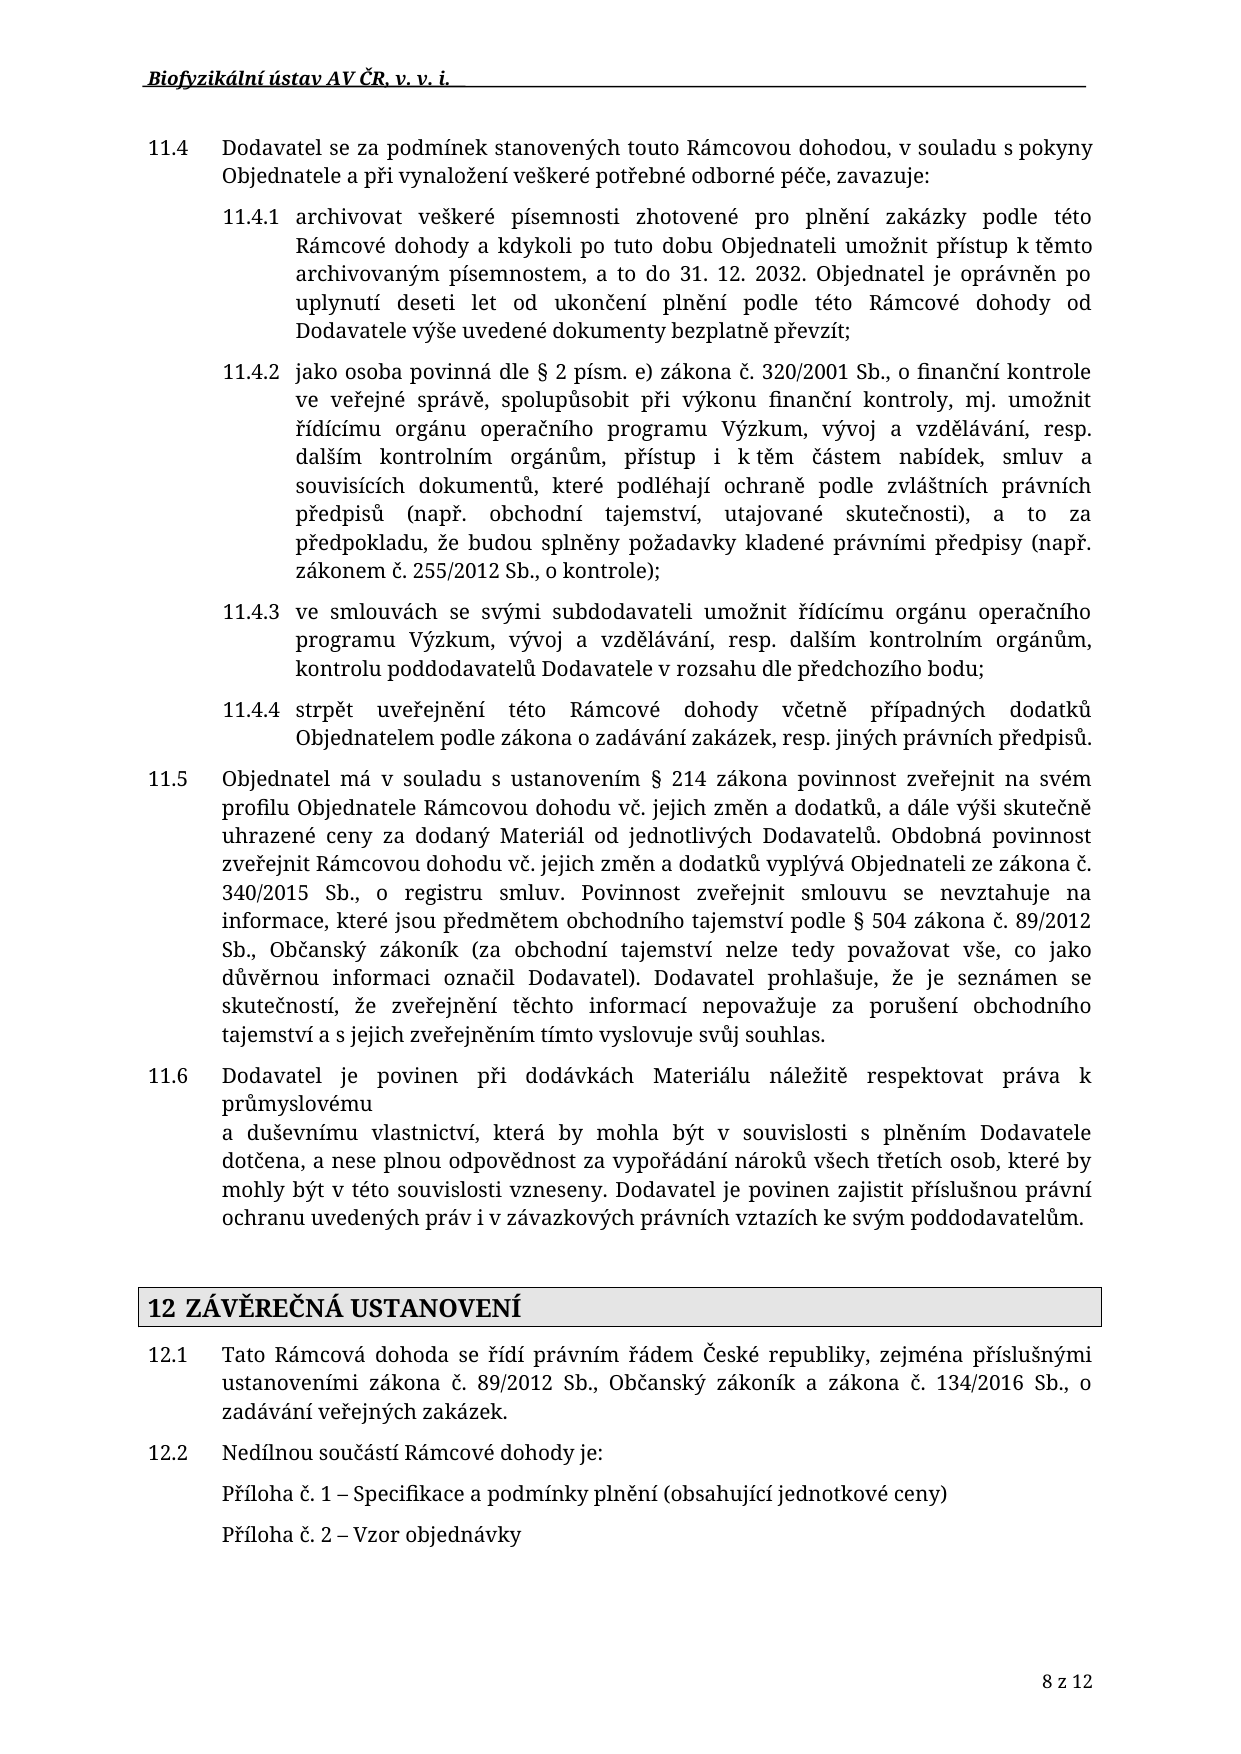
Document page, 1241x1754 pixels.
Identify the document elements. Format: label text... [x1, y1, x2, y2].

subtitle Tato Rámcová dohoda se řídí právním řádem České republiky, zejména příslušnými ustanoveními zákona č. 89/2012 Sb., Občanský zákoník a zákona č. 134/2016 Sb., o zadávání veřejných zakázek. [148, 1340, 1093, 1425]
subtitle Dodavatel se za podmínek stanovených touto Rámcovou dohodou, v souladu s pokyny Objednatele a při vynaložení veškeré potřebné odborné péče, zavazuje: [148, 133, 1093, 190]
subtitle Dodavatel je povinen při dodávkách Materiálu náležitě respektovat práva k průmyslovému a duševnímu vlastnictví, která by mohla být v souvislosti s plněním Dodavatele dotčena, a nese plnou odpovědnost za vypořádání nároků všech třetích osob, které by mohly být v této souvislosti vzneseny. Dodavatel je povinen zajistit příslušnou právní ochranu uvedených práv i v závazkových právních vztazích ke svým poddodavatelům. [148, 1061, 1093, 1232]
subtitle ZÁVĚREČNÁ USTANOVENÍ [139, 1288, 1101, 1326]
subtitle Příloha č. 1 – Specifikace a podmínky plnění (obsahující jednotkové ceny) [222, 1479, 1093, 1507]
subtitle ve smlouvách se svými subdodavateli umožnit řídícímu orgánu operačního programu Výzkum, vývoj a vzdělávání, resp. dalším kontrolním orgánům, kontrolu poddodavatelů Dodavatele v rozsahu dle předchozího bodu; [223, 597, 1093, 682]
subtitle Nedílnou součástí Rámcové dohody je: [148, 1438, 1093, 1466]
text Příloha č. 2 – Vzor objednávky [222, 1520, 1093, 1548]
subtitle archivovat veškeré písemnosti zhotovené pro plnění zakázky podle této Rámcové dohody a kdykoli po tuto dobu Objednateli umožnit přístup k těmto archivovaným písemnostem, a to do 31. 12. 2032. Objednatel je oprávněn po uplynutí deseti let od ukončení plnění podle této Rámcové dohody od Dodavatele výše uvedené dokumenty bezplatně převzít; [223, 202, 1093, 344]
subtitle strpět uveřejnění této Rámcové dohody včetně případných dodatků Objednatelem podle zákona o zadávání zakázek, resp. jiných právních předpisů. [223, 695, 1093, 752]
subtitle Objednatel má v souladu s ustanovením § 214 zákona povinnost zveřejnit na svém profilu Objednatele Rámcovou dohodu vč. jejich změn a dodatků, a dále výši skutečně uhrazené ceny za dodaný Materiál od jednotlivých Dodavatelů. Obdobná povinnost zveřejnit Rámcovou dohodu vč. jejich změn a dodatků vyplývá Objednateli ze zákona č. 340/2015 Sb., o registru smluv. Povinnost zveřejnit smlouvu se nevztahuje na informace, které jsou předmětem obchodního tajemství podle § 504 zákona č. 89/2012 Sb., Občanský zákoník (za obchodní tajemství nelze tedy považovat vše, co jako důvěrnou informaci označil Dodavatel). Dodavatel prohlašuje, že je seznámen se skutečností, že zveřejnění těchto informací nepovažuje za porušení obchodního tajemství a s jejich zveřejněním tímto vyslovuje svůj souhlas. [148, 764, 1093, 1048]
subtitle jako osoba povinná dle § 2 písm. e) zákona č. 320/2001 Sb., o finanční kontrole ve veřejné správě, spolupůsobit při výkonu finanční kontroly, mj. umožnit řídícímu orgánu operačního programu Výzkum, vývoj a vzdělávání, resp. dalším kontrolním orgánům, přístup i k těm částem nabídek, smluv a souvisících dokumentů, které podléhají ochraně podle zvláštních právních předpisů (např. obchodní tajemství, utajované skutečnosti), a to za předpokladu, že budou splněny požadavky kladené právními předpisy (např. zákonem č. 255/2012 Sb., o kontrole); [223, 357, 1093, 584]
